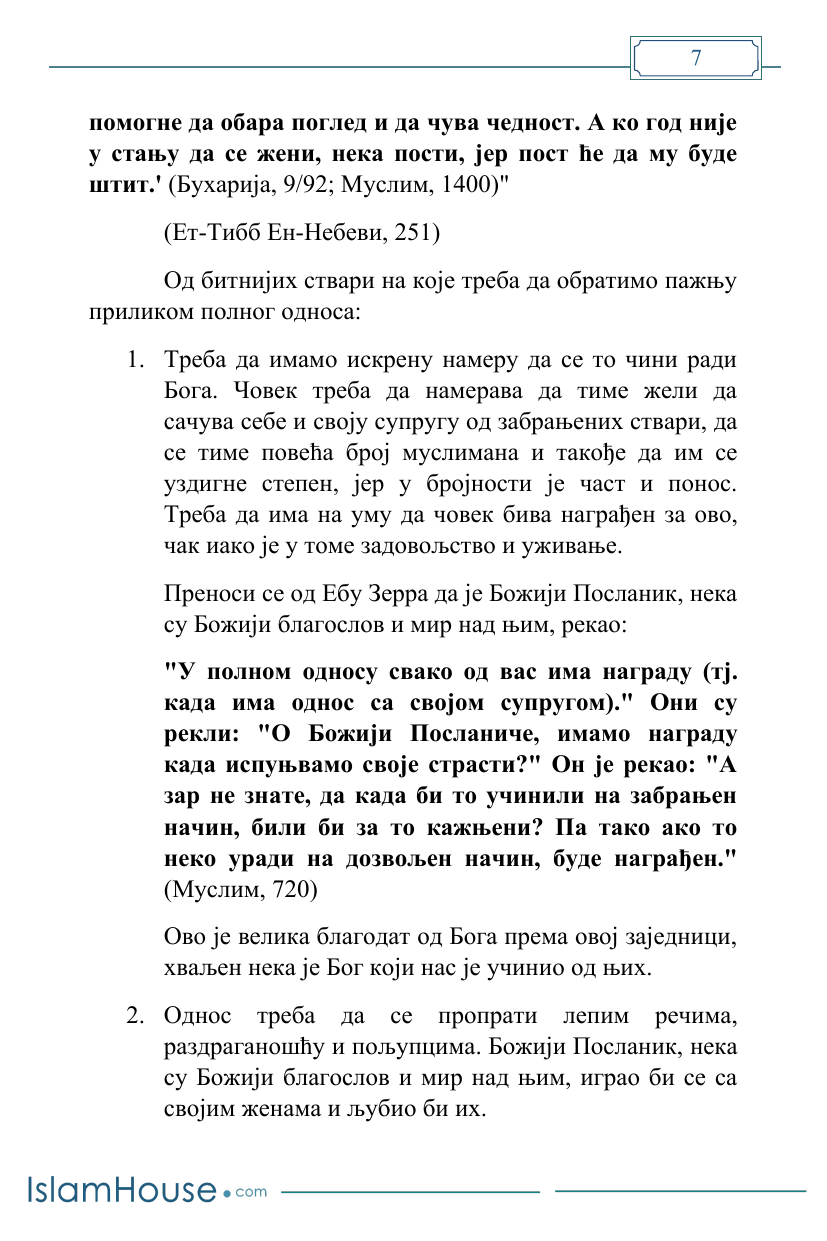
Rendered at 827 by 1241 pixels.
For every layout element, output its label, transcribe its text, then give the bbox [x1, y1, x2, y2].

text Ово је велика благодат од Бога према овој заједници, хваљен нека је Бог који нас је учинио од њих. [164, 921, 738, 981]
text (Ет-Тибб Ен-Небеви, 251) [89, 217, 738, 246]
text Од битнијих ствари на које треба да обратимо пажњу приликом полног односа: [89, 265, 738, 325]
list Однос треба да се пропрати лепим речима, раздраганошћу и пољупцима. Божији Посланик, нека су Божији благослов и мир над њим, играо би се са својим женама и љубио би их. [126, 1000, 738, 1122]
list Треба да имамо искрену намеру да се то чини ради Бога. Човек треба да намерава да тиме жели да сачува себе и своју супругу од забрањених ствари, да се тиме повећа број муслимана и такође да им се уздигне степен, јер у бројности је част и понос. Треба да има на уму да човек бива награђен за ово, чак иако је у томе задовољство и уживање. [126, 344, 738, 559]
picture [20, 1171, 541, 1209]
picture [548, 1170, 807, 1208]
text Преноси се од Ебу Зерра да је Божији Посланик, нека су Божији благослов и мир над њим, рекао: [164, 578, 738, 637]
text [89, 107, 738, 198]
text "У полном односу свако од вас има награду (тј. када има однос са својом супругом)." Они су рекли: "О Божији Посланиче, имамо награду када испуњвамо своје страсти?" Он је рекао: "А зар не знате, да када би то учинили на забрањен начин, били би за то кажњени? Па тако ако то неко уради на дозвољен начин, буде награђен." (Муслим, 720) [164, 656, 738, 902]
